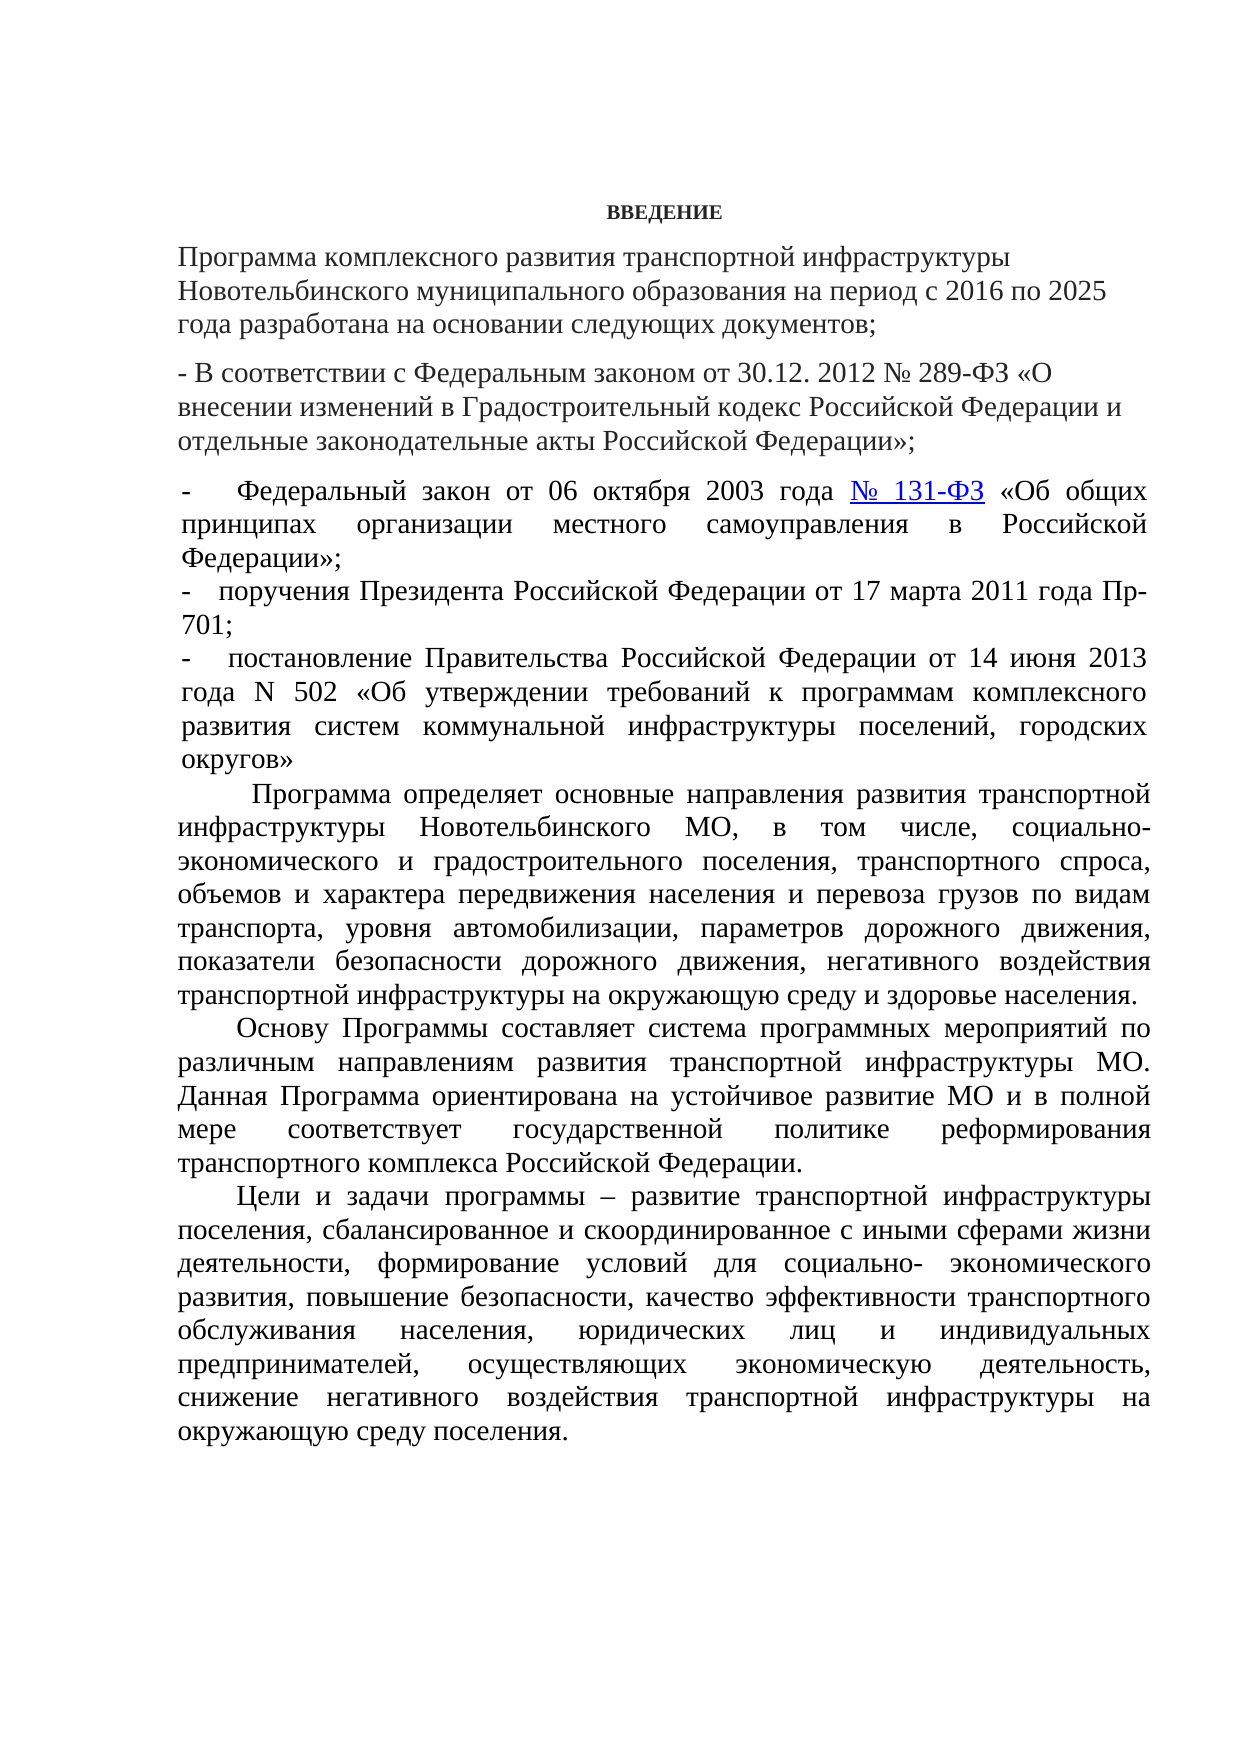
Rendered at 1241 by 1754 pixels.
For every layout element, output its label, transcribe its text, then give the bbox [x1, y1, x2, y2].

table_header - Федеральный закон от 06 октября 2003 года № 131-ФЗ «Об общих принципах организации местного самоуправления в Российской Федерации»; - поручения Президента Российской Федерации от 17 марта 2011 года Пр-701; - постановление Правительства Российской Федерации от 14 июня 2013 года N 502 «Об утверждении требований к программам комплексного развития систем коммунальной инфраструктуры поселений, городских округов» [170, 473, 1159, 775]
text Цели и задачи программы – развитие транспортной инфраструктуры поселения, сбалансированное и скоординированное с иными сферами жизни деятельности, формирование условий для социально- экономического развития, повышение безопасности, качество эффективности транспортного обслуживания населения, юридических лиц и индивидуальных предпринимателей, осуществляющих экономическую деятельность, снижение негативного воздействия транспортной инфраструктуры на окружающую среду поселения. [177, 1178, 1152, 1447]
text Программа комплексного развития транспортной инфраструктуры Новотельбинского муниципального образования на период с 2016 по 2025 года разработана на основании следующих документов; [177, 239, 1152, 340]
text Программа определяет основные направления развития транспортной инфраструктуры Новотельбинского МО, в том числе, социально- экономического и градостроительного поселения, транспортного спроса, объемов и характера передвижения населения и перевоза грузов по видам транспорта, уровня автомобилизации, параметров дорожного движения, показатели безопасности дорожного движения, негативного воздействия транспортной инфраструктуры на окружающую среду и здоровье населения. [177, 776, 1152, 1011]
text ВВЕДЕНИЕ [177, 199, 1152, 224]
text Основу Программы составляет система программных мероприятий по различным направлениям развития транспортной инфраструктуры МО. Данная Программа ориентирована на устойчивое развитие МО и в полной мере соответствует государственной политике реформирования транспортного комплекса Российской Федерации. [177, 1011, 1152, 1178]
text - В соответствии с Федеральным законом от 30.12. 2012 № 289-ФЗ «О внесении изменений в Градостроительный кодекс Российской Федерации и отдельные законодательные акты Российской Федерации»; [177, 356, 1152, 456]
